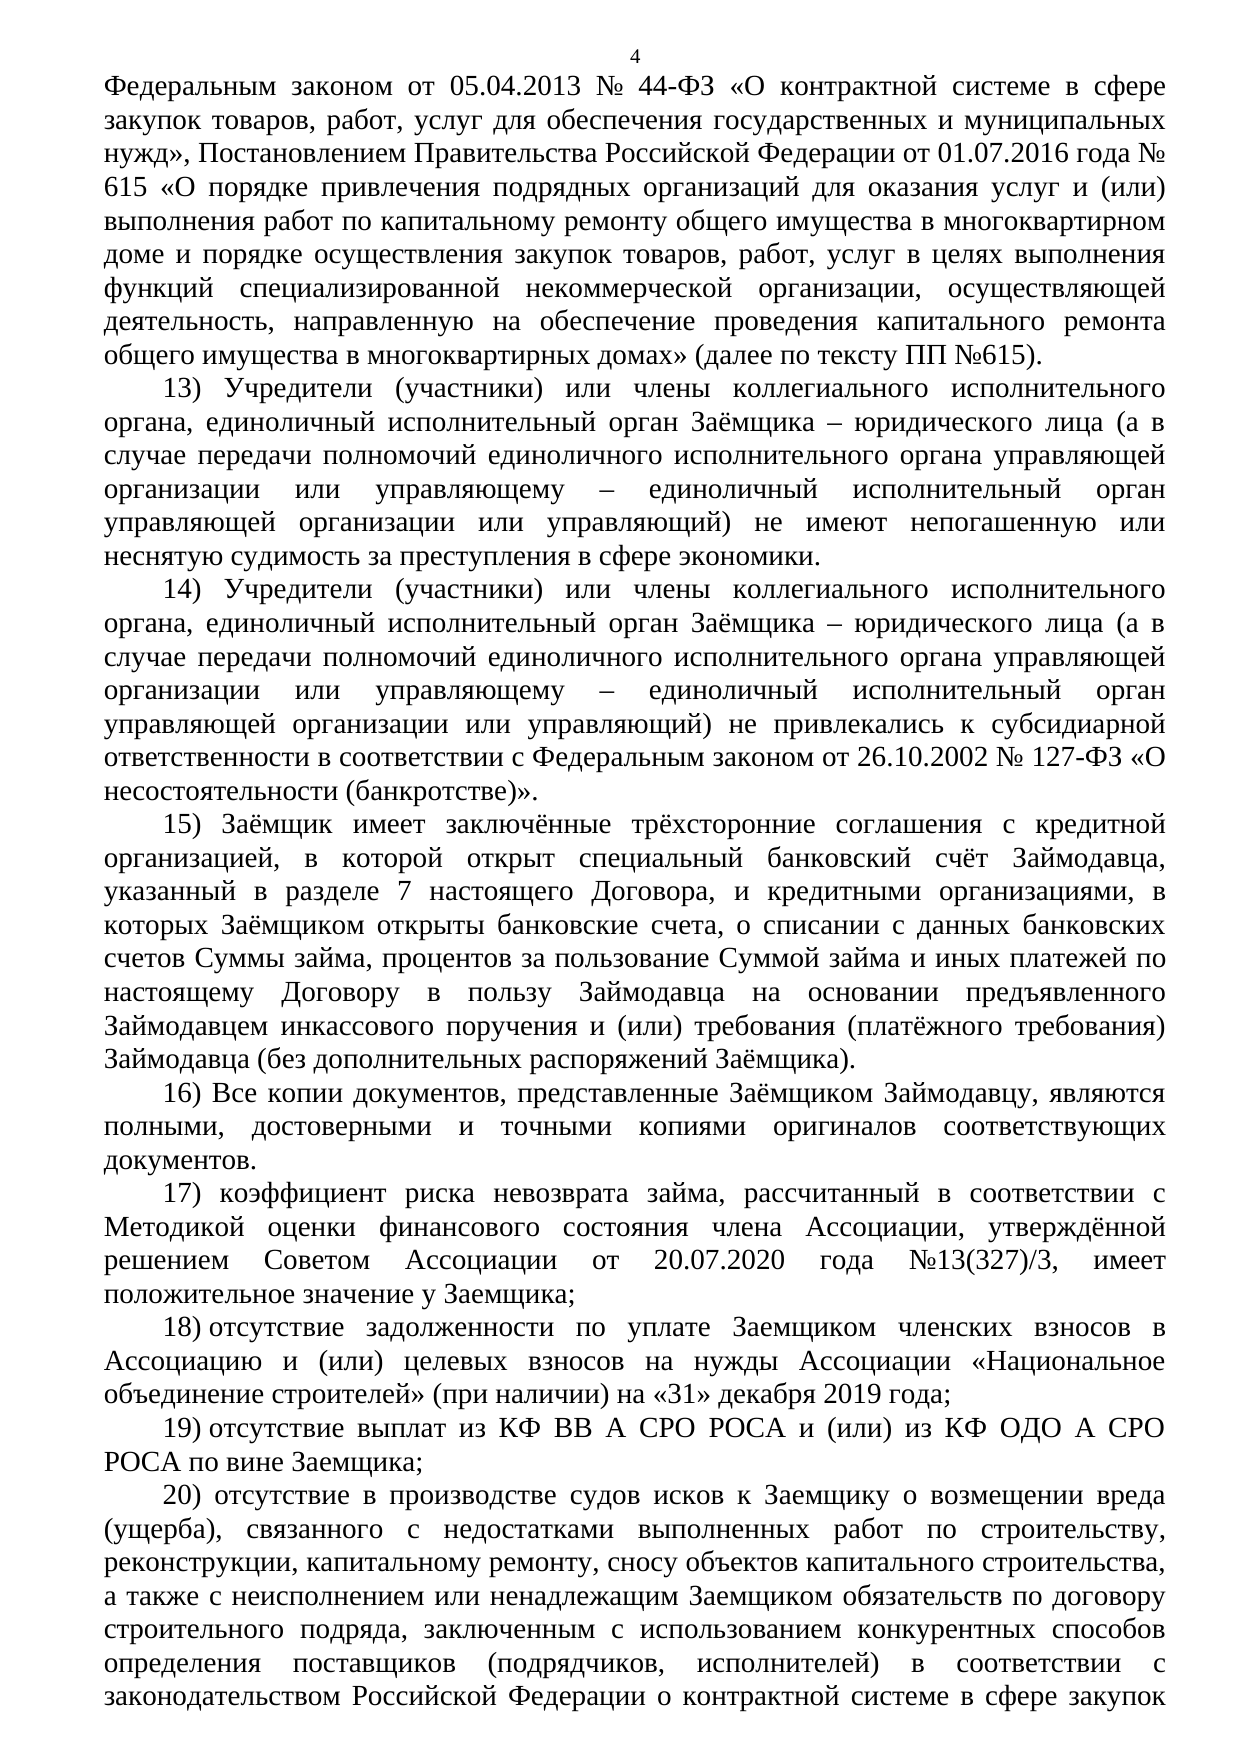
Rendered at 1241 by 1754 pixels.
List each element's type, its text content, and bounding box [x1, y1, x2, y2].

text 19) отсутствие выплат из КФ ВВ А СРО РОСА и (или) из КФ ОДО А СРО РОСА по вине Заемщика; [103, 1410, 1167, 1477]
text 18) отсутствие задолженности по уплате Заемщиком членских взносов в Ассоциацию и (или) целевых взносов на нужды Ассоциации «Национальное объединение строителей» (при наличии) на «31» декабря 2019 года; [103, 1309, 1167, 1410]
text 15) Заёмщик имеет заключённые трёхсторонние соглашения с кредитной организацией, в которой открыт специальный банковский счёт Займодавца, указанный в разделе 7 настоящего Договора, и кредитными организациями, в которых Заёмщиком открыты банковские счета, о списании с данных банковских счетов Суммы займа, процентов за пользование Суммой займа и иных платежей по настоящему Договору в пользу Займодавца на основании предъявленного Займодавцем инкассового поручения и (или) требования (платёжного требования) Займодавца (без дополнительных распоряжений Заёмщика). [103, 806, 1167, 1075]
text 17) коэффициент риска невозврата займа, рассчитанный в соответствии с Методикой оценки финансового состояния члена Ассоциации, утверждённой решением Советом Ассоциации от 20.07.2020 года №13(327)/3, имеет положительное значение у Заемщика; [103, 1175, 1167, 1309]
text 16) Все копии документов, представленные Заёмщиком Займодавцу, являются полными, достоверными и точными копиями оригиналов соответствующих документов. [103, 1075, 1167, 1175]
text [103, 68, 1167, 370]
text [103, 1477, 1167, 1712]
text 13) Учредители (участники) или члены коллегиального исполнительного органа, единоличный исполнительный орган Заёмщика – юридического лица (а в случае передачи полномочий единоличного исполнительного органа управляющей организации или управляющему – единоличный исполнительный орган управляющей организации или управляющий) не имеют непогашенную или неснятую судимость за преступления в сфере экономики. [103, 370, 1167, 572]
text 14) Учредители (участники) или члены коллегиального исполнительного органа, единоличный исполнительный орган Заёмщика – юридического лица (а в случае передачи полномочий единоличного исполнительного органа управляющей организации или управляющему – единоличный исполнительный орган управляющей организации или управляющий) не привлекались к субсидиарной ответственности в соответствии с Федеральным законом от 26.10.2002 № 127-ФЗ «О несостоятельности (банкротстве)». [103, 572, 1167, 806]
